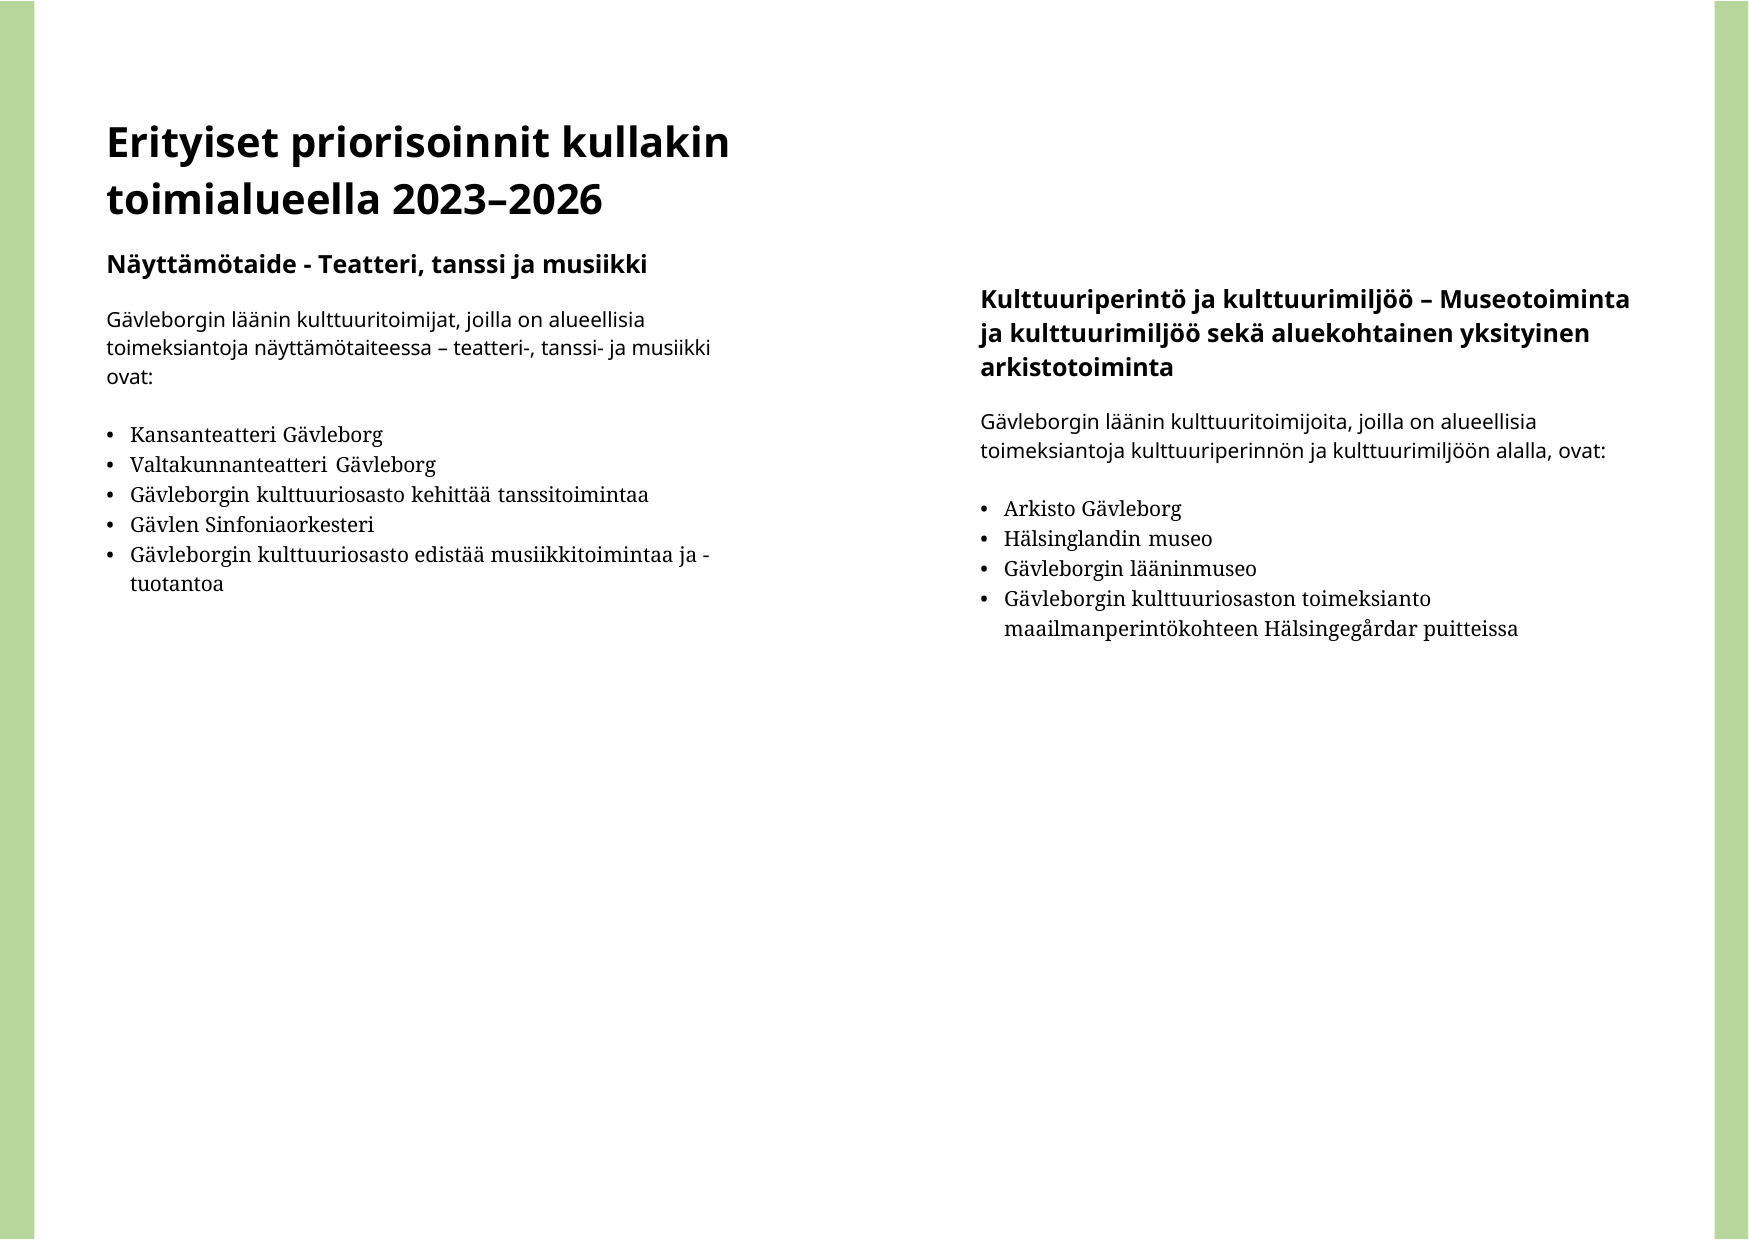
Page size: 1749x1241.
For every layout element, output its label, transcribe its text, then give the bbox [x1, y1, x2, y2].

subtitle Kulttuuriperintö ja kulttuurimiljöö – Museotoiminta ja kulttuurimiljöö sekä aluekohtainen yksityinen arkistotoiminta [980, 281, 1636, 383]
list Kansanteatteri Gävleborg [106, 420, 757, 449]
list Hälsinglandin museo [980, 524, 1695, 553]
list Gävleborgin kulttuuriosasto kehittää tanssitoimintaa [106, 480, 757, 509]
text Gävleborgin läänin kulttuuritoimijoita, joilla on alueellisia toimeksiantoja kulttuuriperinnön ja kulttuurimiljöön alalla, ovat: [980, 407, 1666, 464]
list Arkisto Gävleborg [980, 494, 1695, 523]
list Gävleborgin kulttuuriosaston toimeksianto maailmanperintökohteen Hälsingegårdar puitteissa [980, 584, 1557, 643]
subtitle Näyttämötaide - Teatteri, tanssi ja musiikki [106, 247, 757, 281]
list Gävleborgin lääninmuseo [980, 554, 1695, 583]
list Valtakunnanteatteri Gävleborg [106, 450, 757, 479]
list Gävleborgin kulttuuriosasto edistää musiikkitoimintaa ja -tuotantoa [106, 540, 757, 597]
subtitle Erityiset priorisoinnit kullakin toimialueella 2023–2026 [106, 113, 757, 226]
text Gävleborgin läänin kulttuuritoimijat, joilla on alueellisia toimeksiantoja näyttämötaiteessa – teatteri-, tanssi- ja musiikki ovat: [106, 305, 757, 390]
list Gävlen Sinfoniaorkesteri [106, 510, 757, 539]
